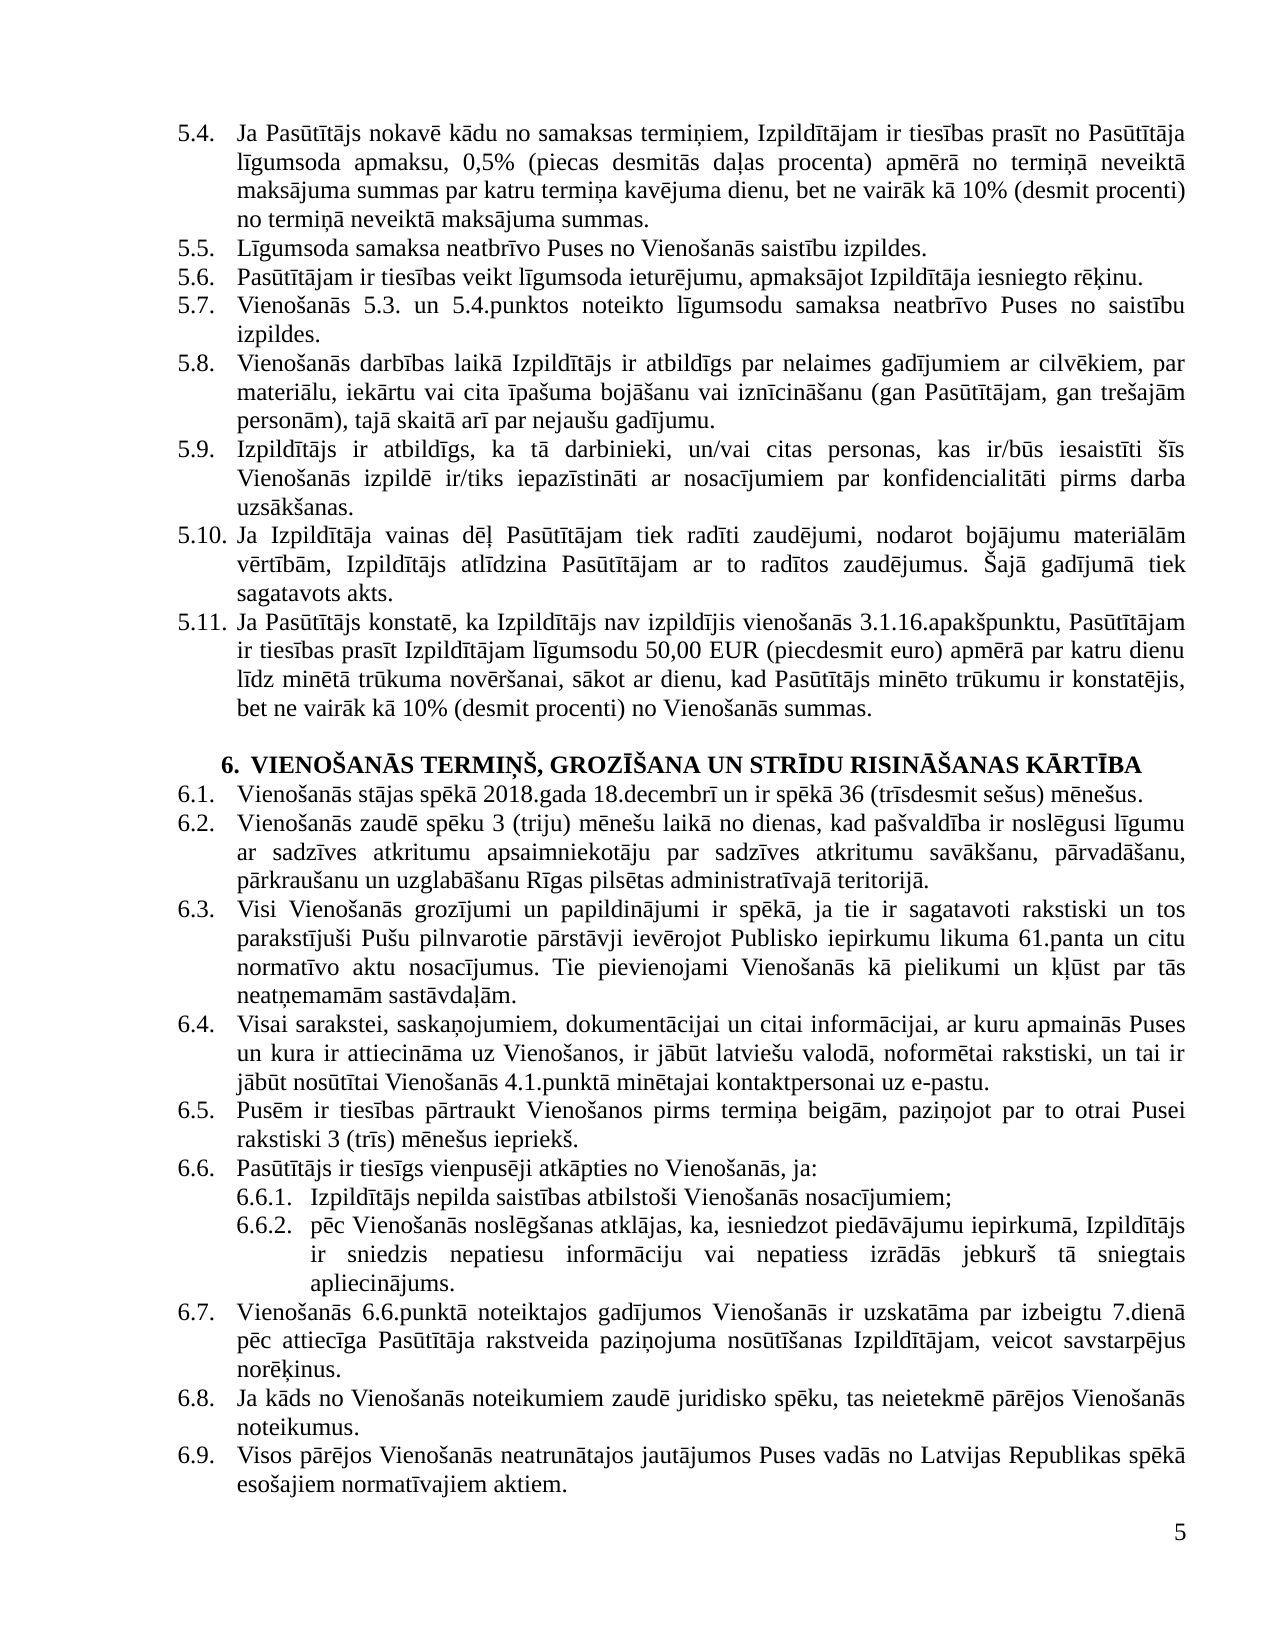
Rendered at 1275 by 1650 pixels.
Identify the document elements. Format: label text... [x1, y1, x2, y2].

list Ja Pasūtītājs konstatē, ka Izpildītājs nav izpildījis vienošanās 3.1.16.apakšpunktu, Pasūtītājam ir tiesības prasīt Izpildītājam līgumsodu 50,00 EUR (piecdesmit euro) apmērā par katru dienu līdz minētā trūkuma novēršanai, sākot ar dienu, kad Pasūtītājs minēto trūkumu ir konstatējis, bet ne vairāk kā 10% (desmit procenti) no Vienošanās summas. [177, 607, 1186, 722]
list Vienošanās 6.6.punktā noteiktajos gadījumos Vienošanās ir uzskatāma par izbeigtu 7.dienā pēc attiecīga Pasūtītāja rakstveida paziņojuma nosūtīšanas Izpildītājam, veicot savstarpējus norēķinus. [177, 1297, 1186, 1383]
list Ja kāds no Vienošanās noteikumiem zaudē juridisko spēku, tas neietekmē pārējos Vienošanās noteikumus. [177, 1383, 1186, 1441]
list Ja Pasūtītājs nokavē kādu no samaksas termiņiem, Izpildītājam ir tiesības prasīt no Pasūtītāja līgumsoda apmaksu, 0,5% (piecas desmitās daļas procenta) apmērā no termiņā neveiktā maksājuma summas par katru termiņa kavējuma dienu, bet ne vairāk kā 10% (desmit procenti) no termiņā neveiktā maksājuma summas. [177, 118, 1186, 233]
list Ja Izpildītāja vainas dēļ Pasūtītājam tiek radīti zaudējumi, nodarot bojājumu materiālām vērtībām, Izpildītājs atlīdzina Pasūtītājam ar to radītos zaudējumus. Šajā gadījumā tiek sagatavots akts. [177, 521, 1186, 607]
list Vienošanās 5.3. un 5.4.punktos noteikto līgumsodu samaksa neatbrīvo Puses no saistību izpildes. [177, 291, 1186, 348]
list Pusēm ir tiesības pārtraukt Vienošanos pirms termiņa beigām, paziņojot par to otrai Pusei rakstiski 3 (trīs) mēnešus iepriekš. [177, 1096, 1186, 1153]
list Vienošanās stājas spēkā 2018.gada 18.decembrī un ir spēkā 36 (trīsdesmit sešus) mēnešus. [177, 779, 1186, 808]
list pēc Vienošanās noslēgšanas atklājas, ka, iesniedzot piedāvājumu iepirkumā, Izpildītājs ir sniedzis nepatiesu informāciju vai nepatiess izrādās jebkurš tā sniegtais apliecinājums. [236, 1211, 1186, 1297]
list Izpildītājs ir atbildīgs, ka tā darbinieki, un/vai citas personas, kas ir/būs iesaistīti šīs Vienošanās izpildē ir/tiks iepazīstināti ar nosacījumiem par konfidencialitāti pirms darba uzsākšanas. [177, 434, 1186, 521]
list Pasūtītājs ir tiesīgs vienpusēji atkāpties no Vienošanās, ja: [177, 1153, 1186, 1182]
list Līgumsoda samaksa neatbrīvo Puses no Vienošanās saistību izpildes. [177, 233, 1186, 262]
list Vienošanās darbības laikā Izpildītājs ir atbildīgs par nelaimes gadījumiem ar cilvēkiem, par materiālu, iekārtu vai cita īpašuma bojāšanu vai iznīcināšanu (gan Pasūtītājam, gan trešajām personām), tajā skaitā arī par nejaušu gadījumu. [177, 348, 1186, 434]
list Visi Vienošanās grozījumi un papildinājumi ir spēkā, ja tie ir sagatavoti rakstiski un tos parakstījuši Pušu pilnvarotie pārstāvji ievērojot Publisko iepirkumu likuma 61.panta un citu normatīvo aktu nosacījumus. Tie pievienojami Vienošanās kā pielikumi un kļūst par tās neatņemamām sastāvdaļām. [177, 894, 1186, 1009]
list Visai sarakstei, saskaņojumiem, dokumentācijai un citai informācijai, ar kuru apmainās Puses un kura ir attiecināma uz Vienošanos, ir jābūt latviešu valodā, noformētai rakstiski, un tai ir jābūt nosūtītai Vienošanās 4.1.punktā minētajai kontaktpersonai uz e-pastu. [177, 1009, 1186, 1096]
list Izpildītājs nepilda saistības atbilstoši Vienošanās nosacījumiem; [236, 1182, 1186, 1211]
list Vienošanās zaudē spēku 3 (triju) mēnešu laikā no dienas, kad pašvaldība ir noslēgusi līgumu ar sadzīves atkritumu apsaimniekotāju par sadzīves atkritumu savākšanu, pārvadāšanu, pārkraušanu un uzglabāšanu Rīgas pilsētas administratīvajā teritorijā. [177, 808, 1186, 894]
list VIENOŠANĀS TERMIŅŠ, GROZĪŠANA UN STRĪDU RISINĀŠANAS KĀRTĪBA [177, 751, 1186, 779]
list Visos pārējos Vienošanās neatrunātajos jautājumos Puses vadās no Latvijas Republikas spēkā esošajiem normatīvajiem aktiem. [177, 1441, 1186, 1498]
list Pasūtītājam ir tiesības veikt līgumsoda ieturējumu, apmaksājot Izpildītāja iesniegto rēķinu. [177, 262, 1186, 291]
